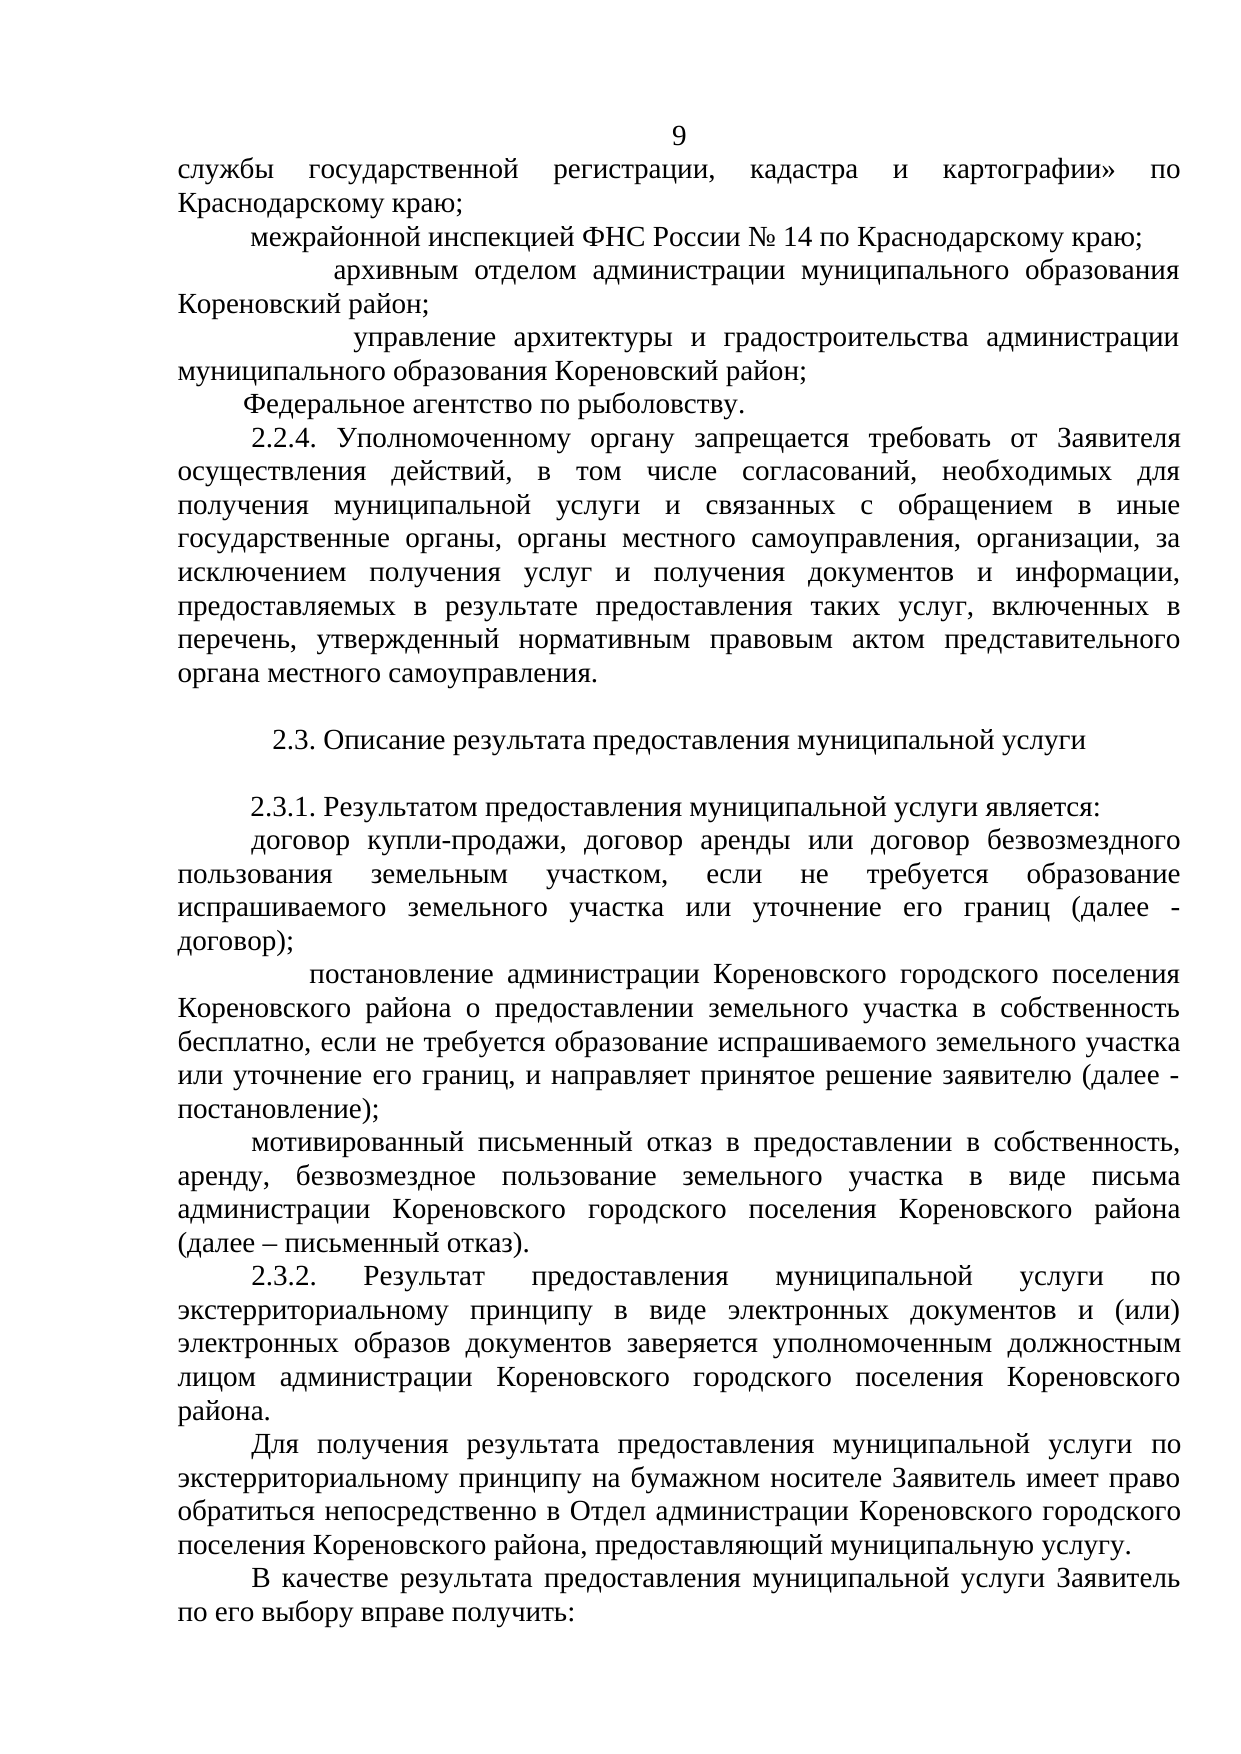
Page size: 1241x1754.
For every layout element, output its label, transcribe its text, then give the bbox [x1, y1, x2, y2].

text межрайонной инспекцией ФНС России № 14 по Краснодарскому краю; [177, 219, 1181, 252]
text 2.3.2. Результат предоставления муниципальной услуги по экстерриториальному принципу в виде электронных документов и (или) электронных образов документов заверяется уполномоченным должностным лицом администрации Кореновского городского поселения Кореновского района. [177, 1258, 1181, 1426]
text 2.3.1. Результатом предоставления муниципальной услуги является: [177, 789, 1181, 822]
text В качестве результата предоставления муниципальной услуги Заявитель по его выбору вправе получить: [177, 1560, 1181, 1627]
text договор купли-продажи, договор аренды или договор безвозмездного пользования земельным участком, если не требуется образование испрашиваемого земельного участка или уточнение его границ (далее - договор); [177, 822, 1181, 957]
text архивным отделом администрации муниципального образования Кореновский район; [177, 252, 1181, 319]
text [177, 152, 1181, 219]
text 2.2.4. Уполномоченному органу запрещается требовать от Заявителя осуществления действий, в том числе согласований, необходимых для получения муниципальной услуги и связанных с обращением в иные государственные органы, органы местного самоуправления, организации, за исключением получения услуг и получения документов и информации, предоставляемых в результате предоставления таких услуг, включенных в перечень, утвержденный нормативным правовым актом представительного органа местного самоуправления. [177, 420, 1181, 688]
text управление архитектуры и градостроительства администрации муниципального образования Кореновский район; [177, 319, 1181, 386]
text Федеральное агентство по рыболовству. [177, 386, 1181, 420]
text Для получения результата предоставления муниципальной услуги по экстерриториальному принципу на бумажном носителе Заявитель имеет право обратиться непосредственно в Отдел администрации Кореновского городского поселения Кореновского района, предоставляющий муниципальную услугу. [177, 1426, 1181, 1560]
text 2.3. Описание результата предоставления муниципальной услуги [177, 722, 1181, 755]
text постановление администрации Кореновского городского поселения Кореновского района о предоставлении земельного участка в собственность бесплатно, если не требуется образование испрашиваемого земельного участка или уточнение его границ, и направляет принятое решение заявителю (далее - постановление); [177, 957, 1181, 1124]
text мотивированный письменный отказ в предоставлении в собственность, аренду, безвозмездное пользование земельного участка в виде письма администрации Кореновского городского поселения Кореновского района (далее – письменный отказ). [177, 1124, 1181, 1258]
